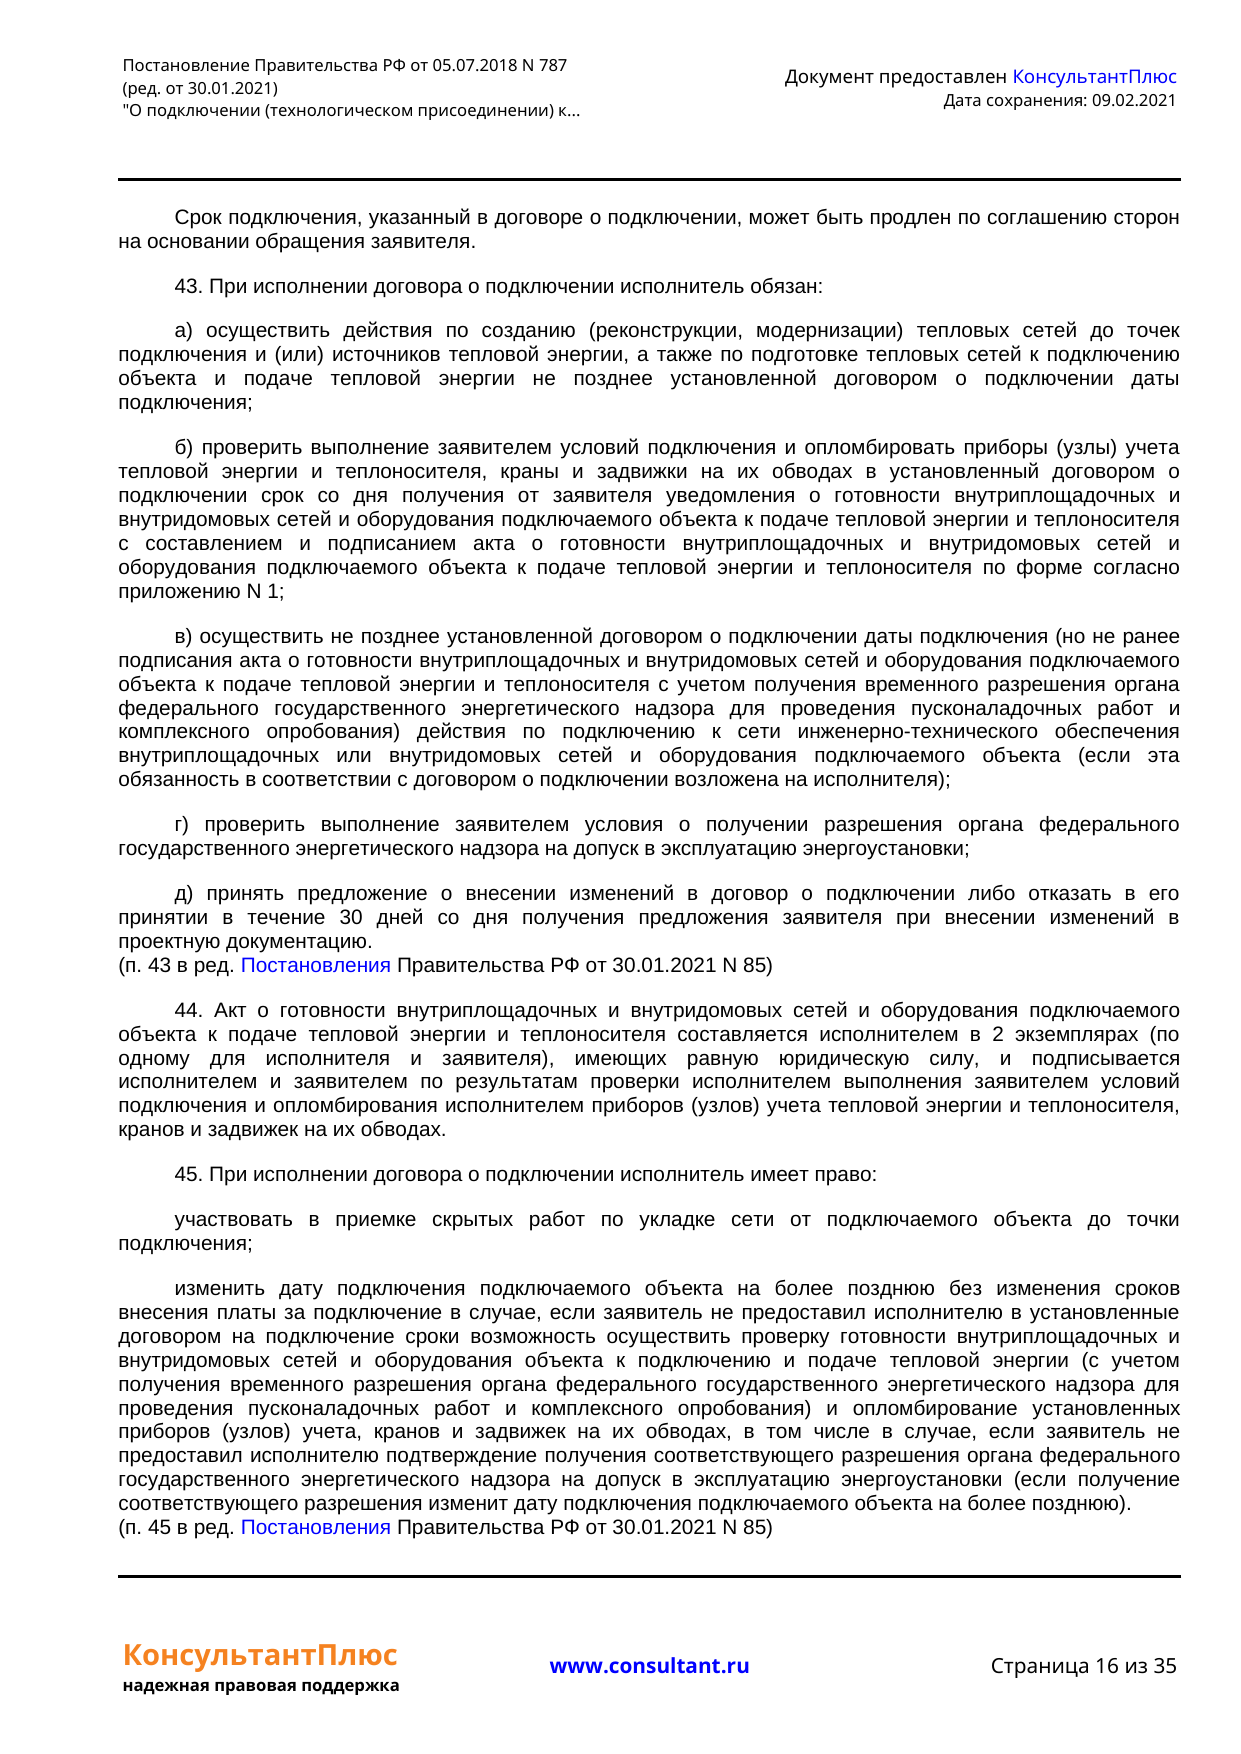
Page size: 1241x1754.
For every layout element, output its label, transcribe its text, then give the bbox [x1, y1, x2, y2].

text а) осуществить действия по созданию (реконструкции, модернизации) тепловых сетей до точек подключения и (или) источников тепловой энергии, а также по подготовке тепловых сетей к подключению объекта и подаче тепловой энергии не позднее установленной договором о подключении даты подключения; [118, 318, 1181, 414]
text 45. При исполнении договора о подключении исполнитель имеет право: [118, 1162, 1181, 1186]
text д) принять предложение о внесении изменений в договор о подключении либо отказать в его принятии в течение 30 дней со дня получения предложения заявителя при внесении изменений в проектную документацию. [118, 881, 1181, 953]
text изменить дату подключения подключаемого объекта на более позднюю без изменения сроков внесения платы за подключение в случае, если заявитель не предоставил исполнителю в установленные договором на подключение сроки возможность осуществить проверку готовности внутриплощадочных и внутридомовых сетей и оборудования объекта к подключению и подаче тепловой энергии (с учетом получения временного разрешения органа федерального государственного энергетического надзора для проведения пусконаладочных работ и комплексного опробования) и опломбирование установленных приборов (узлов) учета, кранов и задвижек на их обводах, в том числе в случае, если заявитель не предоставил исполнителю подтверждение получения соответствующего разрешения органа федерального государственного энергетического надзора на допуск в эксплуатацию энергоустановки (если получение соответствующего разрешения изменит дату подключения подключаемого объекта на более позднюю). [118, 1276, 1181, 1515]
text Срок подключения, указанный в договоре о подключении, может быть продлен по соглашению сторон на основании обращения заявителя. [118, 205, 1181, 253]
text в) осуществить не позднее установленной договором о подключении даты подключения (но не ранее подписания акта о готовности внутриплощадочных и внутридомовых сетей и оборудования подключаемого объекта к подаче тепловой энергии и теплоносителя с учетом получения временного разрешения органа федерального государственного энергетического надзора для проведения пусконаладочных работ и комплексного опробования) действия по подключению к сети инженерно-технического обеспечения внутриплощадочных или внутридомовых сетей и оборудования подключаемого объекта (если эта обязанность в соответствии с договором о подключении возложена на исполнителя); [118, 623, 1181, 791]
text 44. Акт о готовности внутриплощадочных и внутридомовых сетей и оборудования подключаемого объекта к подаче тепловой энергии и теплоносителя составляется исполнителем в 2 экземплярах (по одному для исполнителя и заявителя), имеющих равную юридическую силу, и подписывается исполнителем и заявителем по результатам проверки исполнителем выполнения заявителем условий подключения и опломбирования исполнителем приборов (узлов) учета тепловой энергии и теплоносителя, кранов и задвижек на их обводах. [118, 997, 1181, 1141]
text г) проверить выполнение заявителем условия о получении разрешения органа федерального государственного энергетического надзора на допуск в эксплуатацию энергоустановки; [118, 812, 1181, 860]
text б) проверить выполнение заявителем условий подключения и опломбировать приборы (узлы) учета тепловой энергии и теплоносителя, краны и задвижки на их обводах в установленный договором о подключении срок со дня получения от заявителя уведомления о готовности внутриплощадочных и внутридомовых сетей и оборудования подключаемого объекта к подаче тепловой энергии и теплоносителя с составлением и подписанием акта о готовности внутриплощадочных и внутридомовых сетей и оборудования подключаемого объекта к подаче тепловой энергии и теплоносителя по форме согласно приложению N 1; [118, 435, 1181, 603]
text (п. 43 в ред. Постановления Правительства РФ от 30.01.2021 N 85) [118, 953, 1181, 977]
text 43. При исполнении договора о подключении исполнитель обязан: [118, 273, 1181, 297]
text (п. 45 в ред. Постановления Правительства РФ от 30.01.2021 N 85) [118, 1515, 1181, 1539]
text участвовать в приемке скрытых работ по укладке сети от подключаемого объекта до точки подключения; [118, 1207, 1181, 1255]
